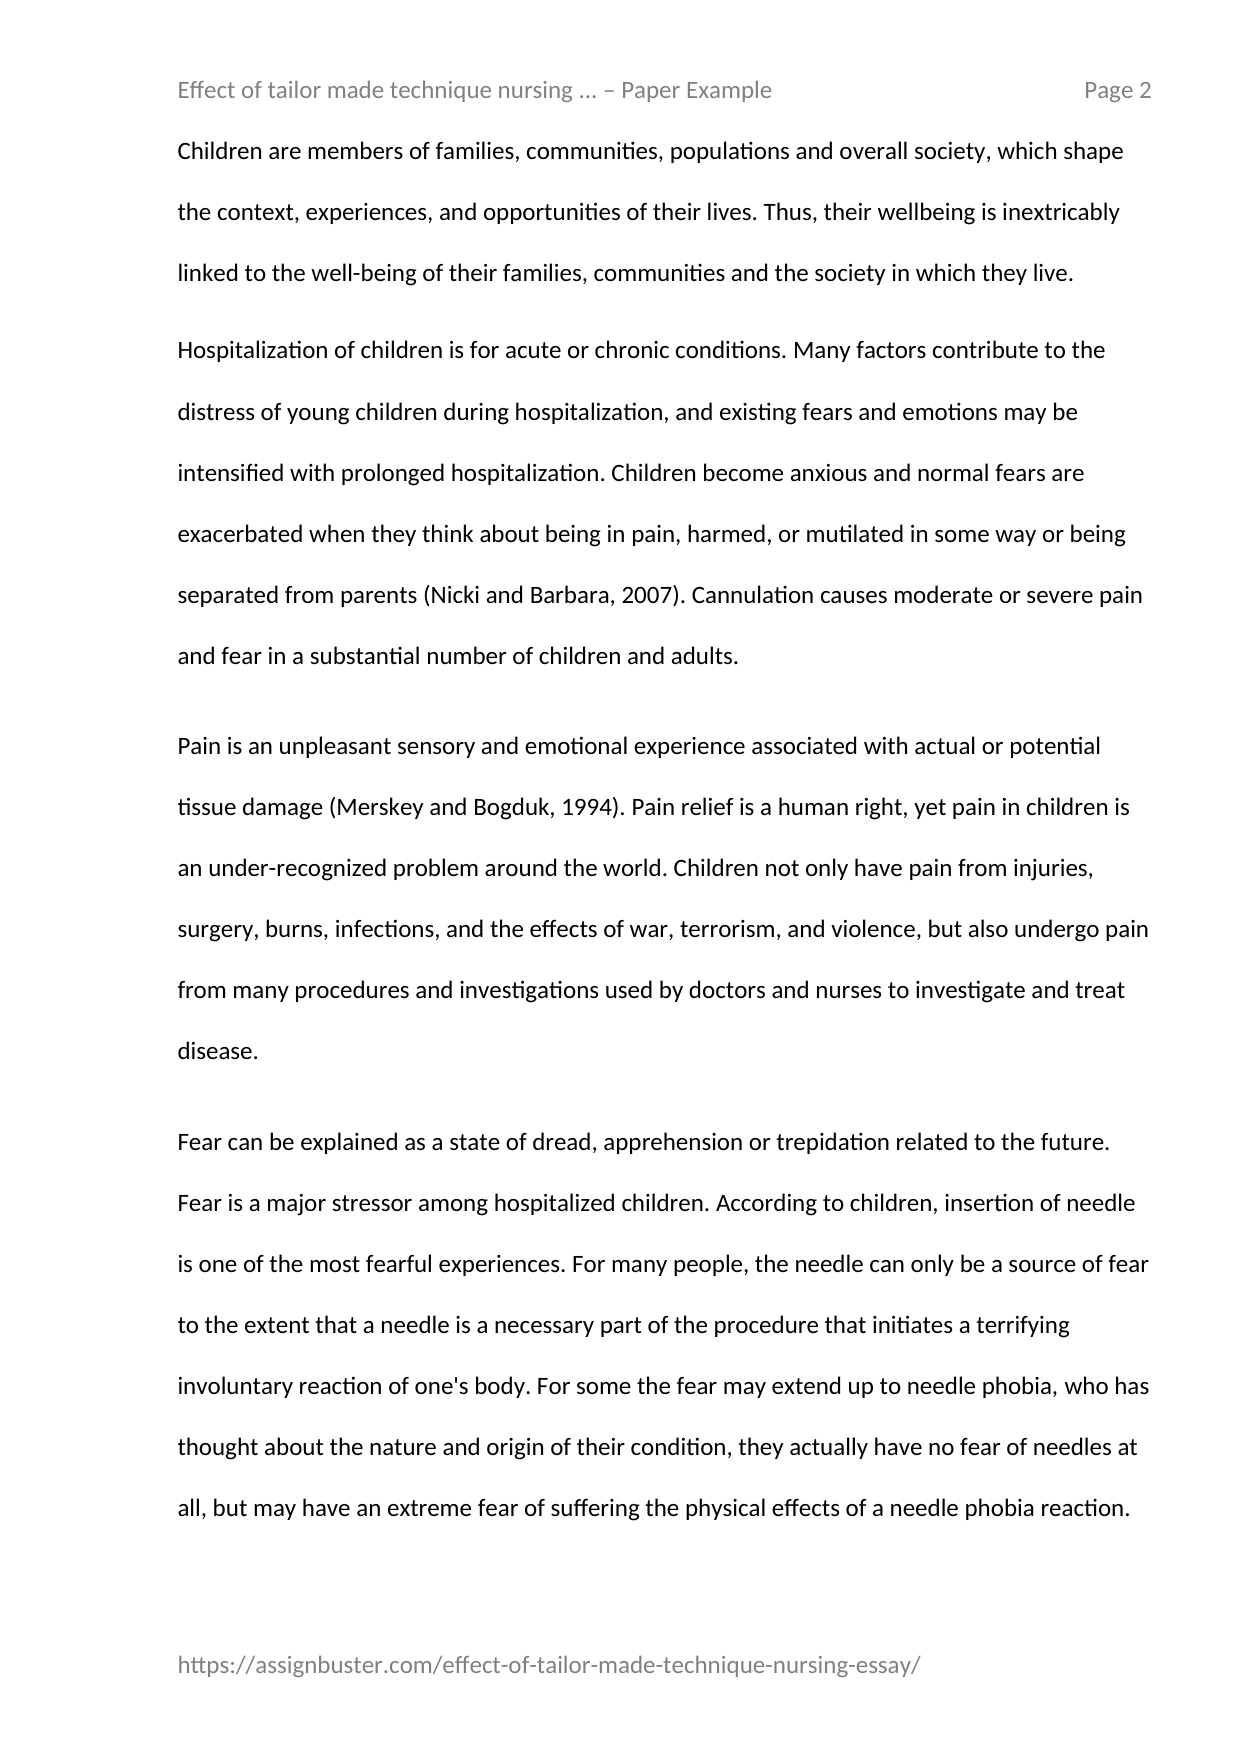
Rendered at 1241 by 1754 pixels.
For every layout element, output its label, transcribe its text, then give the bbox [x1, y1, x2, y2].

text Children are members of families, communities, populations and overall society, which shape the context, experiences, and opportunities of their lives. Thus, their wellbeing is inextricably linked to the well-being of their families, communities and the society in which they live. [177, 135, 1152, 287]
text Pain is an unpleasant sensory and emotional experience associated with actual or potential tissue damage (Merskey and Bogduk, 1994). Pain relief is a human right, yet pain in children is an under-recognized problem around the world. Children not only have pain from injuries, surgery, burns, infections, and the effects of war, terrorism, and violence, but also undergo pain from many procedures and investigations used by doctors and nurses to investigate and treat disease. [177, 730, 1152, 1066]
text Fear can be explained as a state of dread, apprehension or trepidation related to the future. Fear is a major stressor among hospitalized children. According to children, insertion of needle is one of the most fearful experiences. For many people, the needle can only be a source of fear to the extent that a needle is a necessary part of the procedure that initiates a terrifying involuntary reaction of one's body. For some the fear may extend up to needle phobia, who has thought about the nature and origin of their condition, they actually have no fear of needles at all, but may have an extreme fear of suffering the physical effects of a needle phobia reaction. [177, 1126, 1152, 1523]
text Hospitalization of children is for acute or chronic conditions. Many factors contribute to the distress of young children during hospitalization, and existing fears and emotions may be intensified with prolonged hospitalization. Children become anxious and normal fears are exacerbated when they think about being in pain, harmed, or mutilated in some way or being separated from parents (Nicki and Barbara, 2007). Cannulation causes moderate or severe pain and fear in a substantial number of children and adults. [177, 334, 1152, 670]
